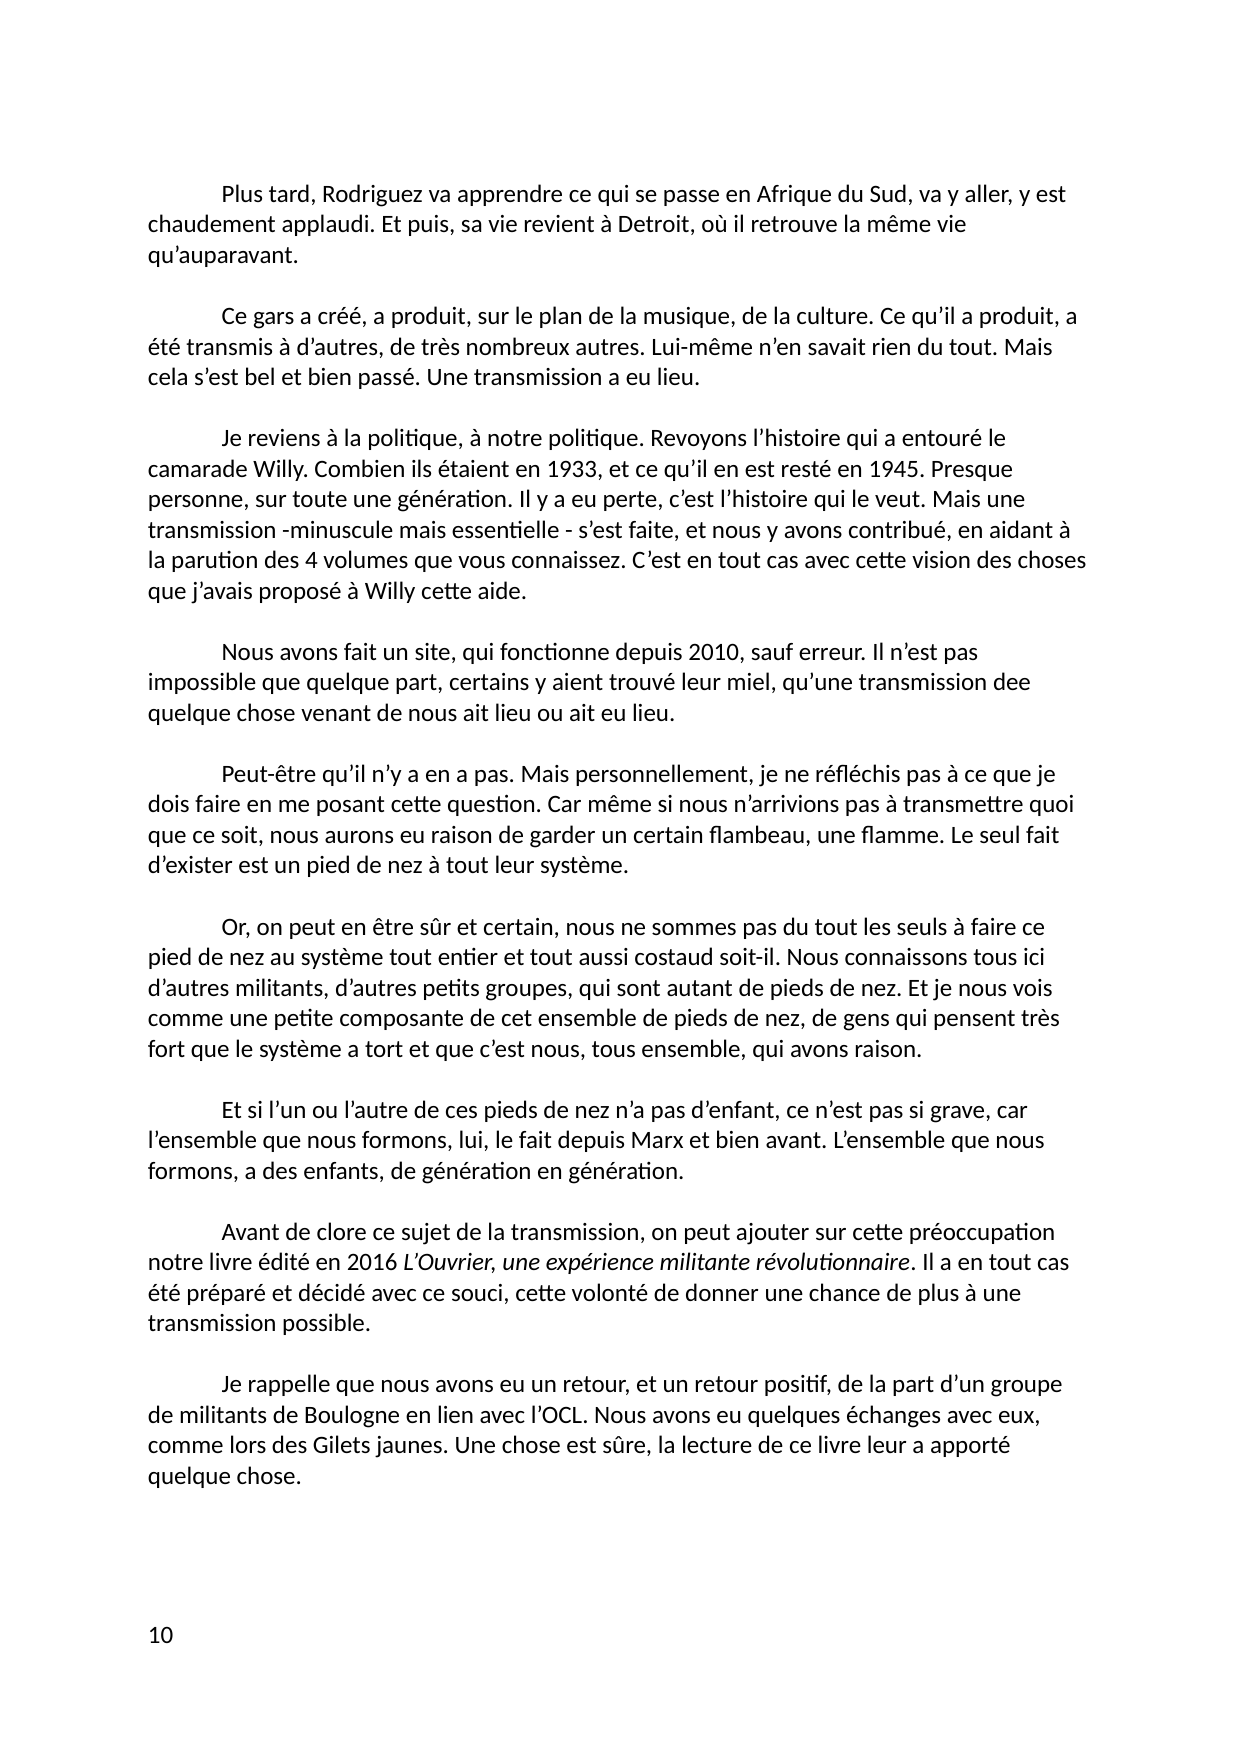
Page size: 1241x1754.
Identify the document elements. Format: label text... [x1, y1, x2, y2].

text Je reviens à la politique, à notre politique. Revoyons l’histoire qui a entouré le camarade Willy. Combien ils étaient en 1933, et ce qu’il en est resté en 1945. Presque personne, sur toute une génération. Il y a eu perte, c’est l’histoire qui le veut. Mais une transmission -minuscule mais essentielle - s’est faite, et nous y avons contribué, en aidant à la parution des 4 volumes que vous connaissez. C’est en tout cas avec cette vision des choses que j’avais proposé à Willy cette aide. [148, 422, 1093, 605]
text Peut-être qu’il n’y a en a pas. Mais personnellement, je ne réfléchis pas à ce que je dois faire en me posant cette question. Car même si nous n’arrivions pas à transmettre quoi que ce soit, nous aurons eu raison de garder un certain flambeau, une flamme. Le seul fait d’exister est un pied de nez à tout leur système. [148, 758, 1093, 880]
text Ce gars a créé, a produit, sur le plan de la musique, de la culture. Ce qu’il a produit, a été transmis à d’autres, de très nombreux autres. Lui-même n’en savait rien du tout. Mais cela s’est bel et bien passé. Une transmission a eu lieu. [148, 300, 1093, 392]
text Et si l’un ou l’autre de ces pieds de nez n’a pas d’enfant, ce n’est pas si grave, car l’ensemble que nous formons, lui, le fait depuis Marx et bien avant. L’ensemble que nous formons, a des enfants, de génération en génération. [148, 1094, 1093, 1185]
text Avant de clore ce sujet de la transmission, on peut ajouter sur cette préoccupation notre livre édité en 2016 L’Ouvrier, une expérience militante révolutionnaire. Il a en tout cas été préparé et décidé avec ce souci, cette volonté de donner une chance de plus à une transmission possible. [148, 1216, 1093, 1338]
text Je rappelle que nous avons eu un retour, et un retour positif, de la part d’un groupe de militants de Boulogne en lien avec l’OCL. Nous avons eu quelques échanges avec eux, comme lors des Gilets jaunes. Une chose est sûre, la lecture de ce livre leur a apporté quelque chose. [148, 1368, 1093, 1491]
text Nous avons fait un site, qui fonctionne depuis 2010, sauf erreur. Il n’est pas impossible que quelque part, certains y aient trouvé leur miel, qu’une transmission dee quelque chose venant de nous ait lieu ou ait eu lieu. [148, 636, 1093, 727]
text Plus tard, Rodriguez va apprendre ce qui se passe en Afrique du Sud, va y aller, y est chaudement applaudi. Et puis, sa vie revient à Detroit, où il retrouve la même vie qu’auparavant. [148, 178, 1093, 270]
text Or, on peut en être sûr et certain, nous ne sommes pas du tout les seuls à faire ce pied de nez au système tout entier et tout aussi costaud soit-il. Nous connaissons tous ici d’autres militants, d’autres petits groupes, qui sont autant de pieds de nez. Et je nous vois comme une petite composante de cet ensemble de pieds de nez, de gens qui pensent très fort que le système a tort et que c’est nous, tous ensemble, qui avons raison. [148, 911, 1093, 1063]
